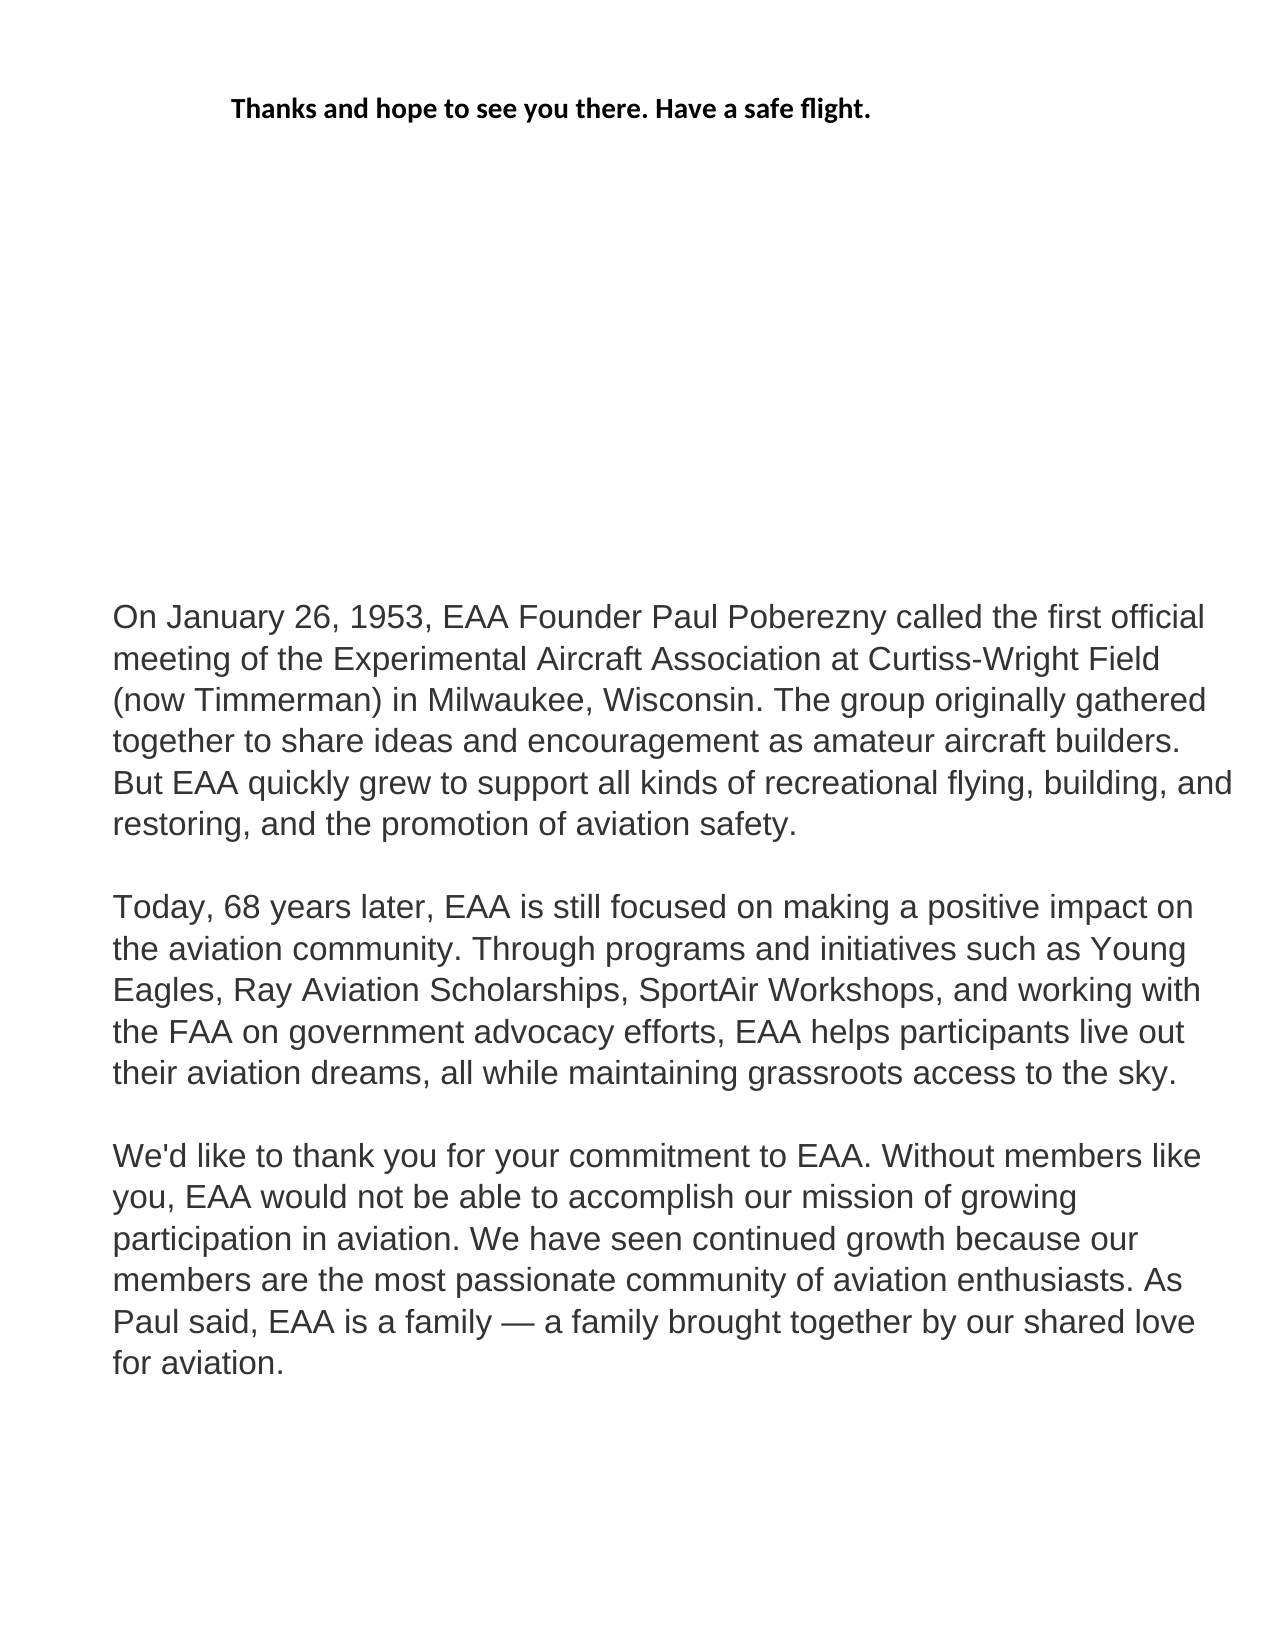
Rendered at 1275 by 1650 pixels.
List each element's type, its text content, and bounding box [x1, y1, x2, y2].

text Thanks and hope to see you there. Have a safe flight. [112, 90, 1237, 126]
text On January 26, 1953, EAA Founder Paul Poberezny called the first official meeting of the Experimental Aircraft Association at Curtiss-Wright Field (now Timmerman) in Milwaukee, Wisconsin. The group originally gathered together to share ideas and encouragement as amateur aircraft builders. But EAA quickly grew to support all kinds of recreational flying, building, and restoring, and the promotion of aviation safety. Today, 68 years later, EAA is still focused on making a positive impact on the aviation community. Through programs and initiatives such as Young Eagles, Ray Aviation Scholarships, SportAir Workshops, and working with the FAA on government advocacy efforts, EAA helps participants live out their aviation dreams, all while maintaining grassroots access to the sky. We'd like to thank you for your commitment to EAA. Without members like you, EAA would not be able to accomplish our mission of growing participation in aviation. We have seen continued growth because our members are the most passionate community of aviation enthusiasts. As Paul said, EAA is a family — a family brought together by our shared love for aviation. [112, 597, 1237, 1382]
